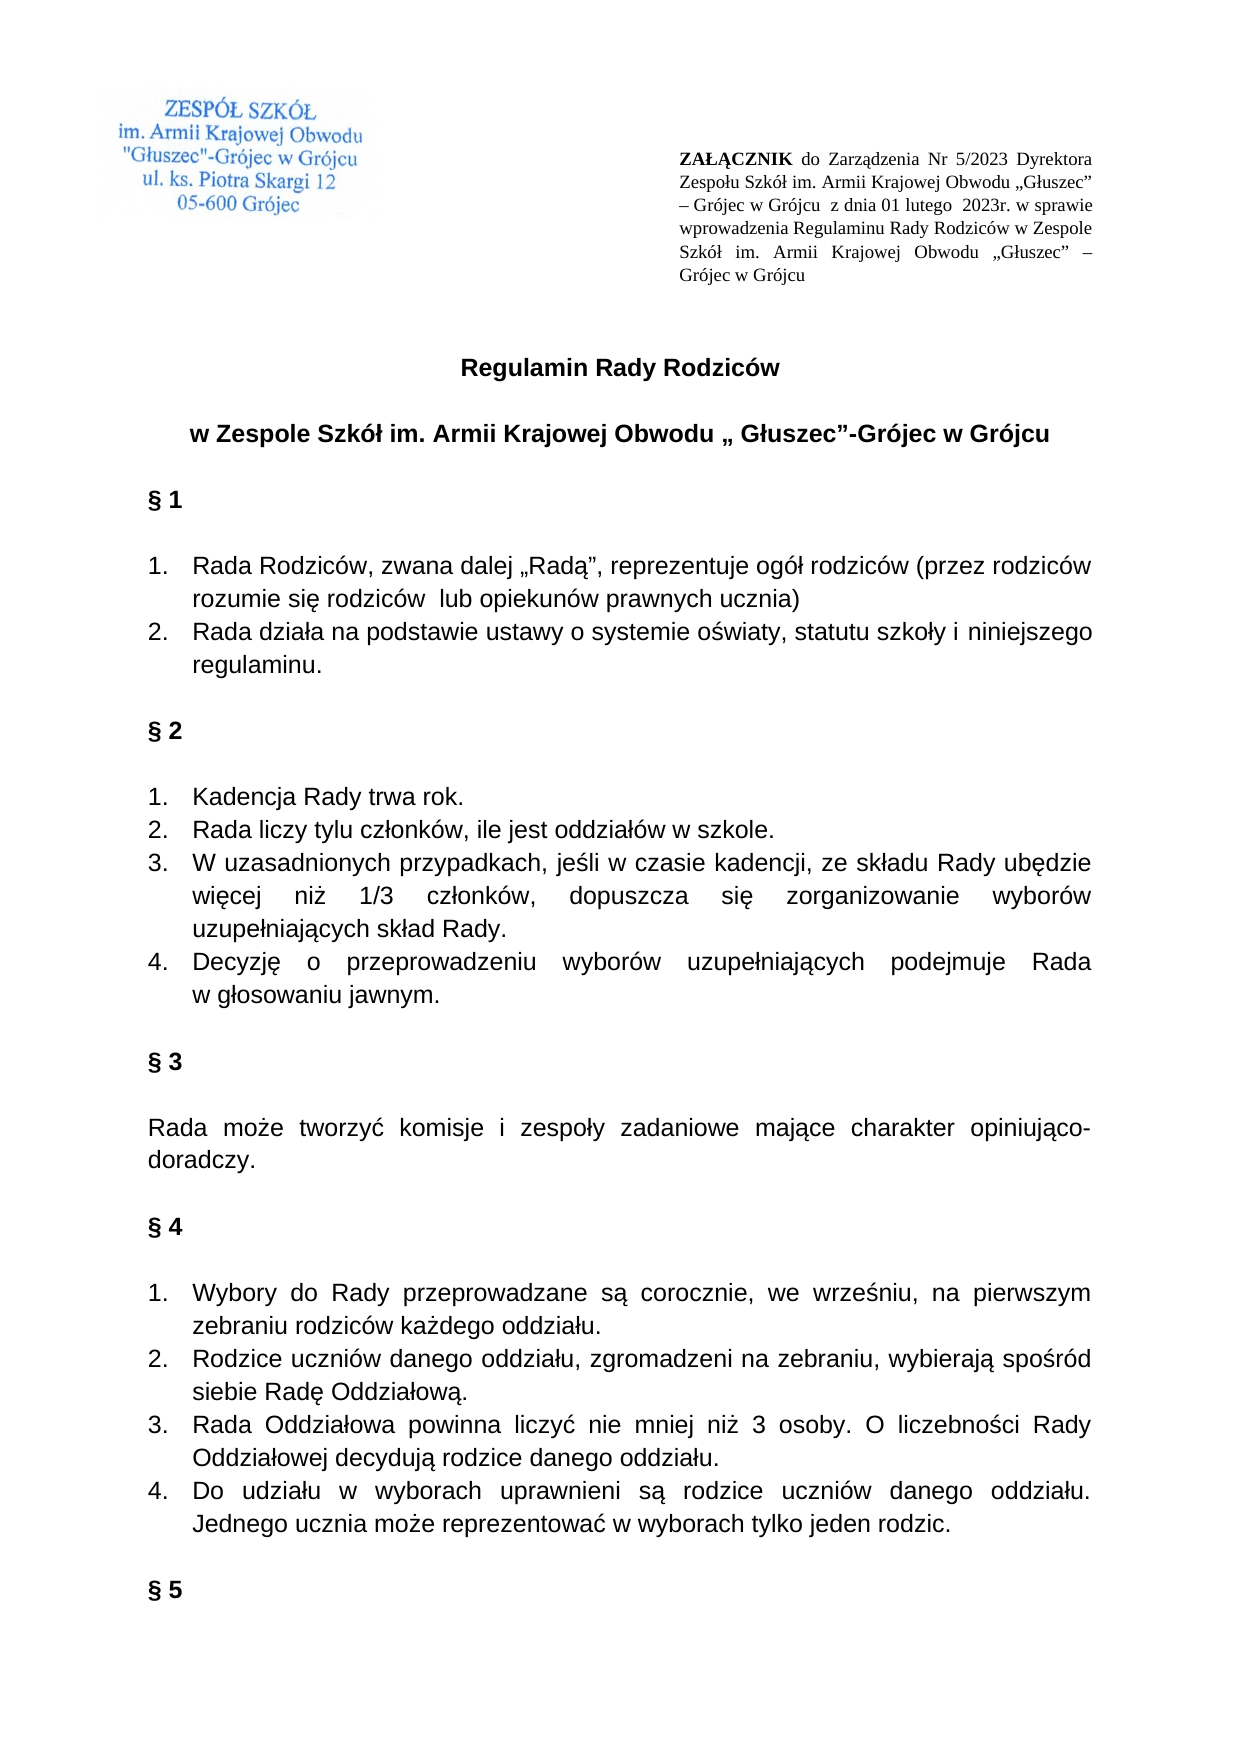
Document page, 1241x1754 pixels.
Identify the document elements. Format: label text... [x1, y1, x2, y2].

list § 5 [148, 1575, 1093, 1603]
list Rada Oddziałowa powinna liczyć nie mniej niż 3 osoby. O liczebności Rady Oddziałowej decydują rodzice danego oddziału. [148, 1410, 1093, 1471]
list § 4 [148, 1212, 1093, 1240]
list § 3 [148, 1046, 1093, 1075]
text ZAŁĄCZNIK do Zarządzenia Nr 5/2023 Dyrektora Zespołu Szkół im. Armii Krajowej Obwodu „Głuszec” – Grójec w Grójcu z dnia 01 lutego 2023r. w sprawie wprowadzenia Regulaminu Rady Rodziców w Zespole Szkół im. Armii Krajowej Obwodu „Głuszec” – Grójec w Grójcu [679, 148, 1093, 285]
list Rodzice uczniów danego oddziału, zgromadzeni na zebraniu, wybierają spośród siebie Radę Oddziałową. [148, 1344, 1093, 1405]
list W uzasadnionych przypadkach, jeśli w czasie kadencji, ze składu Rady ubędzie więcej niż 1/3 członków, dopuszcza się zorganizowanie wyborów uzupełniających skład Rady. [148, 848, 1093, 943]
list § 2 [148, 716, 1093, 745]
list Rada Rodziców, zwana dalej „Radą”, reprezentuje ogół rodziców (przez rodziców rozumie się rodziców lub opiekunów prawnych ucznia) [148, 551, 1093, 613]
list Wybory do Rady przeprowadzane są corocznie, we wrześniu, na pierwszym zebraniu rodziców każdego oddziału. [148, 1278, 1093, 1339]
list § 1 [148, 485, 1093, 514]
list Decyzję o przeprowadzeniu wyborów uzupełniających podejmuje Rada w głosowaniu jawnym. [148, 947, 1093, 1009]
list w Zespole Szkół im. Armii Krajowej Obwodu „ Głuszec”-Grójec w Grójcu [148, 419, 1093, 448]
list Rada może tworzyć komisje i zespoły zadaniowe mające charakter opiniująco-doradczy. [148, 1112, 1093, 1174]
list Rada działa na podstawie ustawy o systemie oświaty, statutu szkoły i niniejszego regulaminu. [148, 617, 1093, 679]
list Kadencja Rady trwa rok. [148, 782, 1093, 811]
list Rada liczy tylu członków, ile jest oddziałów w szkole. [148, 815, 1093, 844]
list Regulamin Rady Rodziców [148, 353, 1093, 382]
list Do udziału w wyborach uprawnieni są rodzice uczniów danego oddziału. Jednego ucznia może reprezentować w wyborach tylko jeden rodzic. [148, 1476, 1093, 1537]
picture [100, 87, 379, 219]
